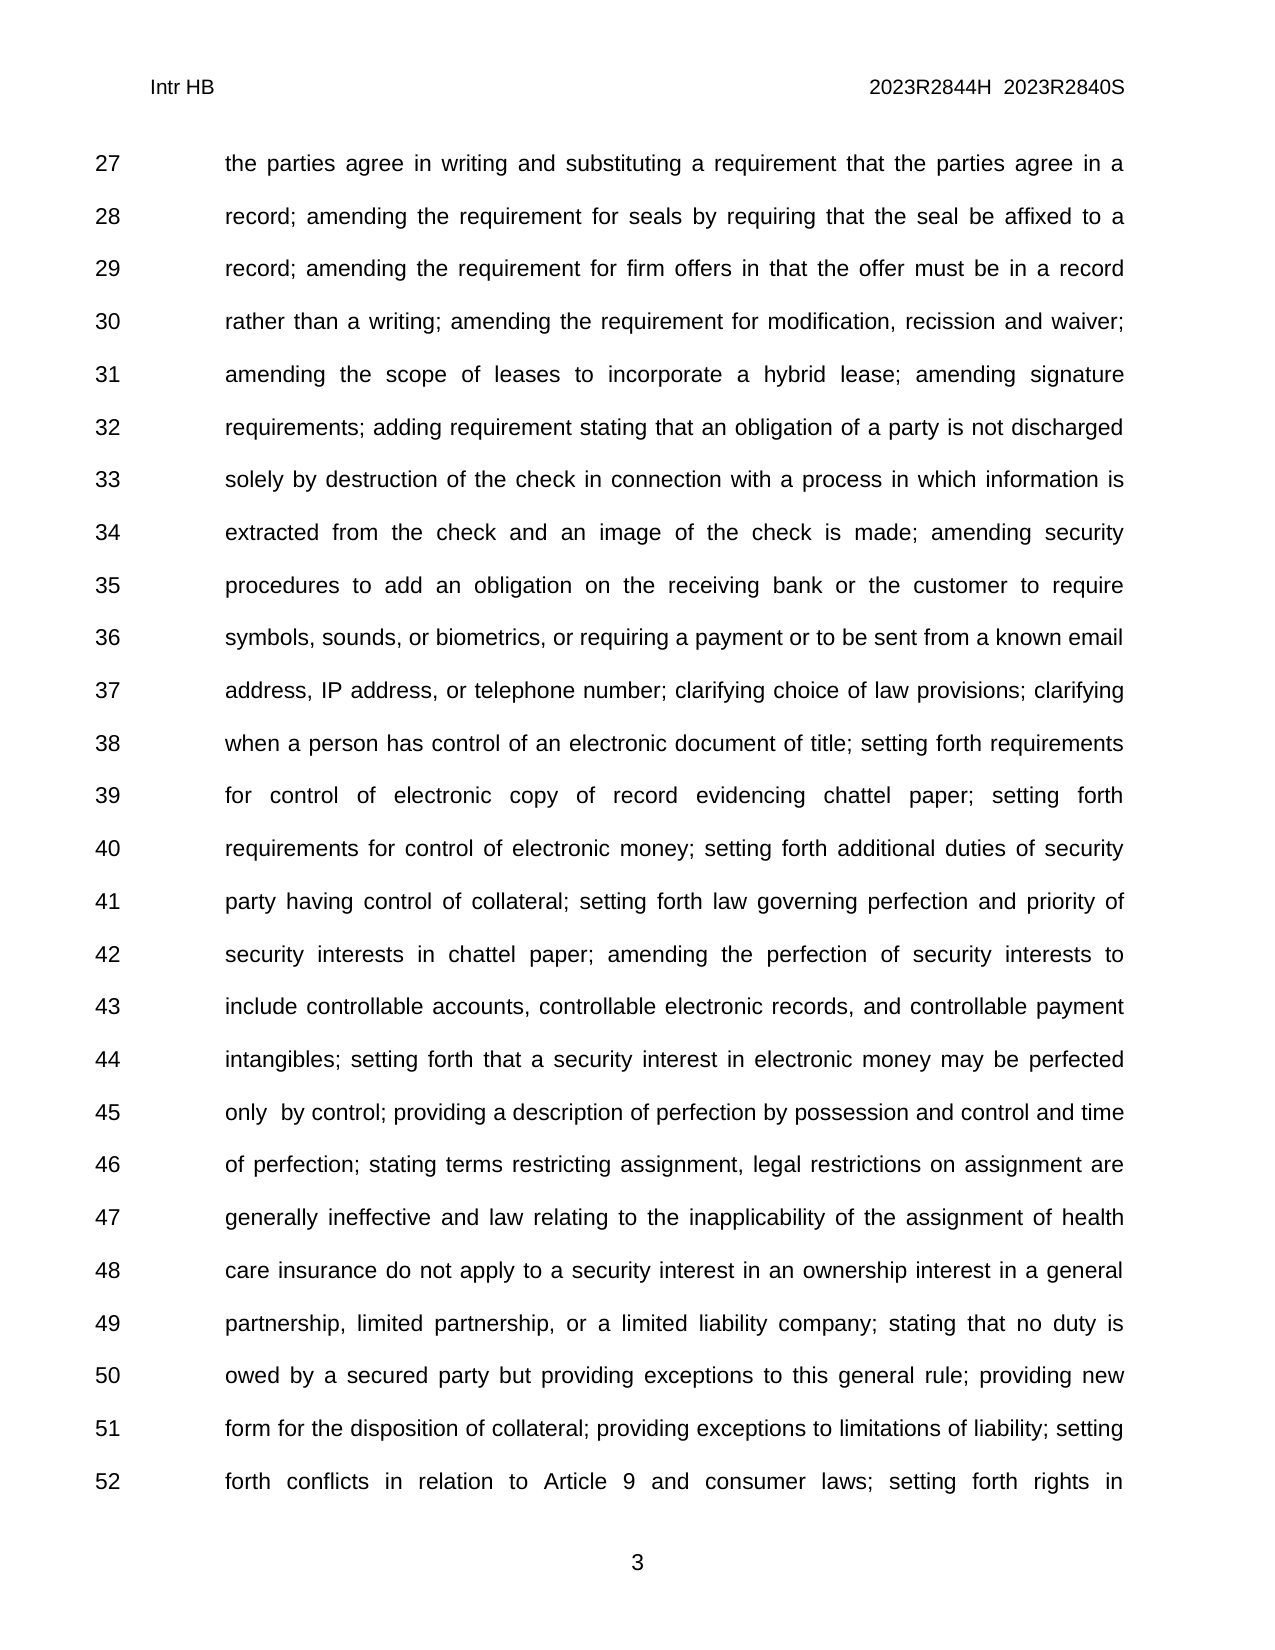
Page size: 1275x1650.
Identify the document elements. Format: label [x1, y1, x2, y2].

title [150, 150, 1125, 1494]
